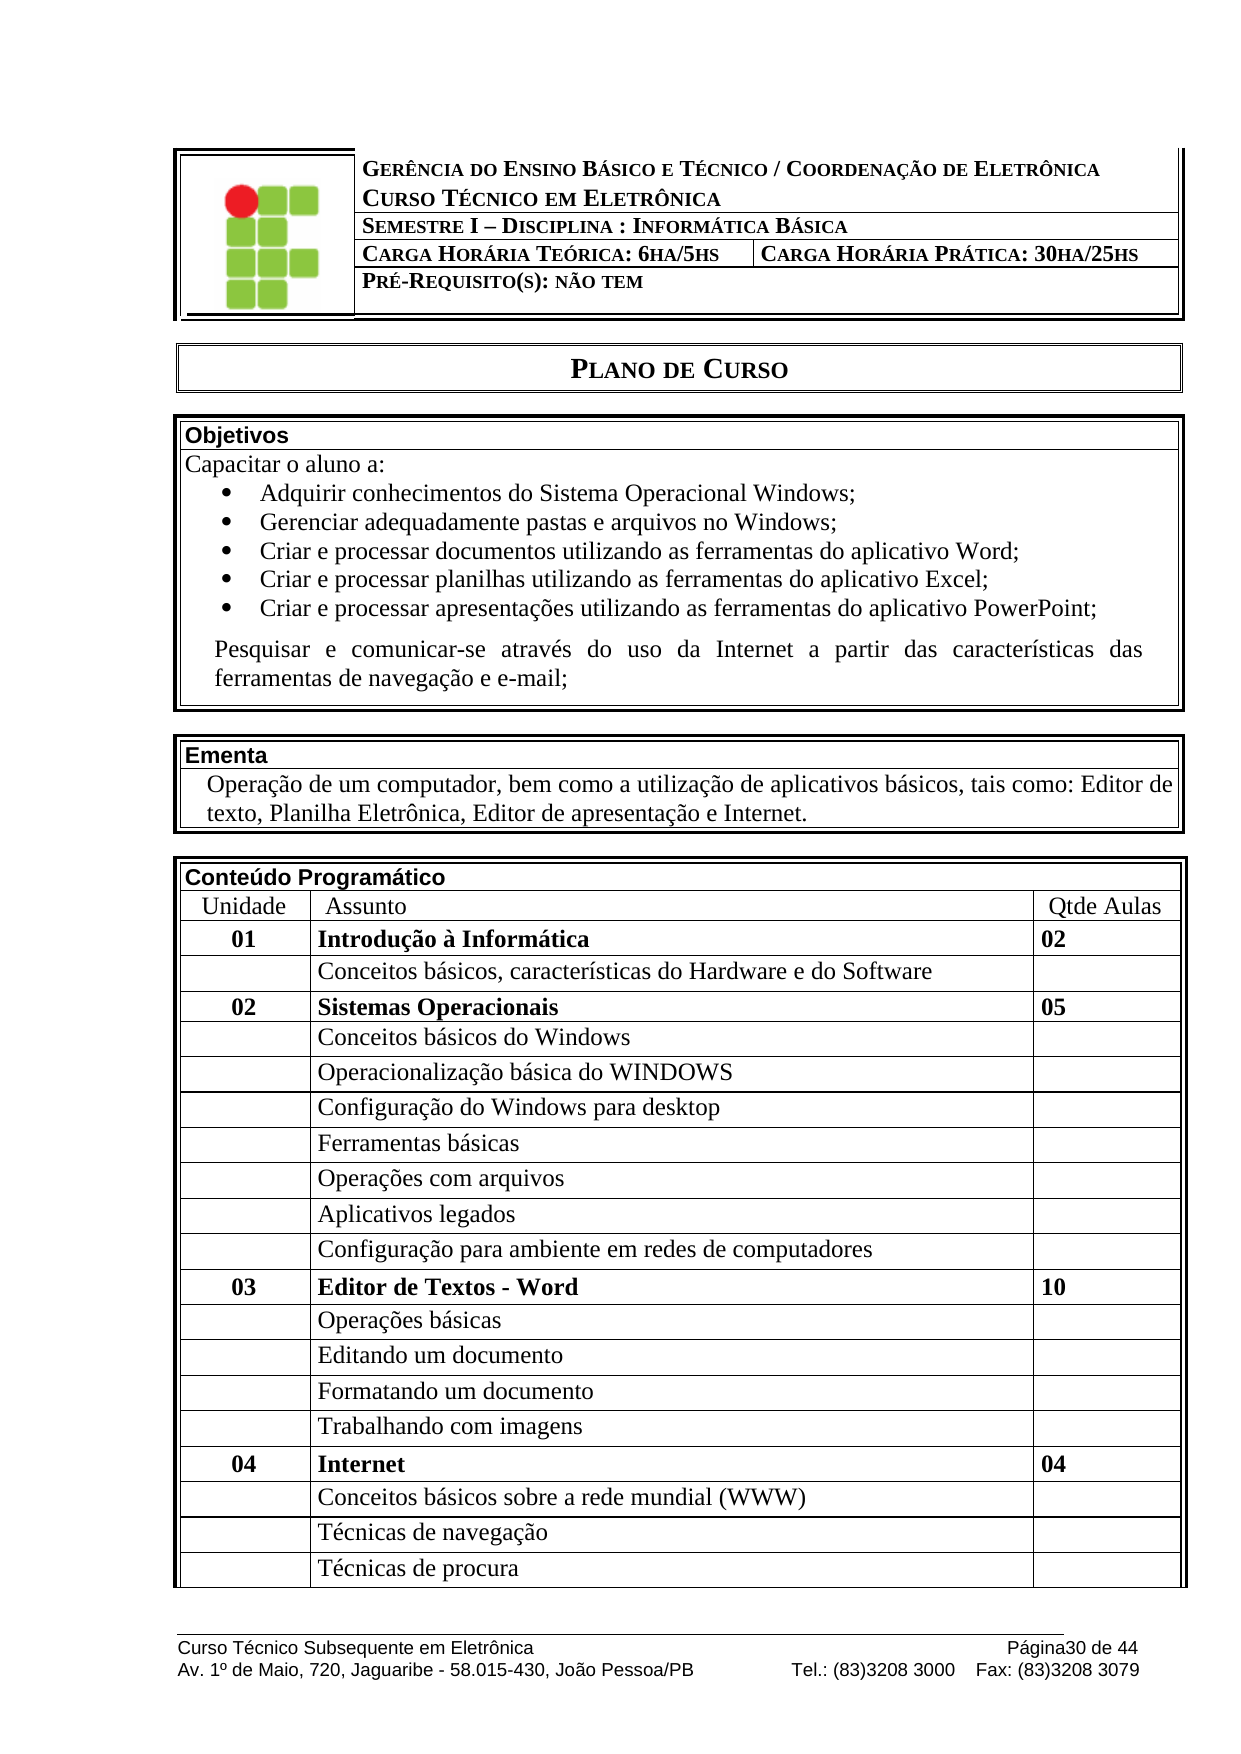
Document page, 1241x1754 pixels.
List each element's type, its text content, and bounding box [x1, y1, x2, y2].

table_cell Editor de Textos - Word [311, 1270, 1033, 1304]
picture [214, 177, 322, 313]
table_cell Sistemas Operacionais [311, 992, 1033, 1021]
table_cell [181, 1376, 310, 1410]
table_cell [1034, 1093, 1180, 1127]
table_cell Pré-Requisito(s): não tem [355, 268, 1178, 313]
table_cell Curso Técnico em Eletrônica [355, 182, 1178, 212]
table_cell [181, 1163, 310, 1198]
table_cell [181, 1022, 310, 1056]
table_cell Introdução à Informática [311, 921, 1033, 955]
table_cell 03 [181, 1270, 310, 1304]
table_cell [1034, 1340, 1180, 1375]
table_cell 04 [1034, 1447, 1180, 1481]
table_cell [1034, 1482, 1180, 1516]
table_cell 02 [181, 992, 310, 1021]
table_cell Operacionalização básica do WINDOWS [311, 1057, 1033, 1091]
table_cell Aplicativos legados [311, 1199, 1033, 1233]
table_cell [181, 956, 310, 991]
table_cell Configuração do Windows para desktop [311, 1093, 1033, 1127]
table_cell [1034, 1376, 1180, 1410]
table_cell [181, 1411, 310, 1446]
table_cell [181, 1553, 310, 1587]
table_cell [1034, 1022, 1180, 1056]
table_cell Conceitos básicos, características do Hardware e do Software [311, 956, 1033, 991]
table_cell Operações com arquivos [311, 1163, 1033, 1198]
table_cell 01 [181, 921, 310, 955]
table_header [177, 151, 354, 313]
table_header Ementa [177, 737, 1181, 768]
table_cell 04 [181, 1447, 310, 1481]
table_cell Conceitos básicos do Windows [311, 1022, 1033, 1056]
table_cell Unidade [181, 891, 310, 920]
table_cell [1034, 956, 1180, 991]
table_cell [181, 1199, 310, 1233]
table_cell Gerência do Ensino Básico e Técnico / Coordenação de Eletrônica [355, 148, 1178, 182]
table_cell [181, 1093, 310, 1127]
table_cell Qtde Aulas [1034, 891, 1180, 920]
table_cell [1034, 1199, 1180, 1233]
table_cell [181, 1305, 310, 1339]
table_cell [181, 1518, 310, 1552]
table_cell Técnicas de navegação [311, 1518, 1033, 1552]
table_cell [1034, 1518, 1180, 1552]
table_header Plano de Curso [179, 346, 1180, 390]
table_header Conteúdo Programático [177, 859, 1184, 890]
table_cell Editando um documento [311, 1340, 1033, 1375]
table_cell [181, 1128, 310, 1162]
table_cell [1034, 1411, 1180, 1446]
table_header Objetivos [177, 418, 1181, 448]
table_cell 05 [1034, 992, 1180, 1021]
table_cell Operação de um computador, bem como a utilização de aplicativos básicos, tais como: Editor de texto, Planilha Eletrônica, Editor de apresentação e Internet. [181, 769, 1178, 827]
table_cell Operações básicas [311, 1305, 1033, 1339]
table_cell [181, 1340, 310, 1375]
table_cell [1034, 1128, 1180, 1162]
table_cell [1034, 1553, 1180, 1587]
table_cell Internet [311, 1447, 1033, 1481]
table_cell Trabalhando com imagens [311, 1411, 1033, 1446]
table_cell [1034, 1057, 1180, 1091]
table_cell Configuração para ambiente em redes de computadores [311, 1234, 1033, 1268]
table_cell Carga Horária Prática: 30ha/25hs [754, 240, 1178, 266]
table_cell Conceitos básicos sobre a rede mundial (WWW) [311, 1482, 1033, 1516]
table_cell Técnicas de procura [311, 1553, 1033, 1587]
table_cell Assunto [311, 891, 1033, 920]
table_cell Capacitar o aluno a: Adquirir conhecimentos do Sistema Operacional Windows; Gerenciar adequadamente pastas e arquivos no Windows; Criar e processar documentos utilizando as ferramentas do aplicativo Word; Criar e processar planilhas utilizando as ferramentas do aplicativo Excel; Criar e processar apresentações utilizando as ferramentas do aplicativo PowerPoint; Pesquisar e comunicar-se através do uso da Internet a partir das características das ferramentas de navegação e e-mail; [181, 450, 1178, 704]
table_cell [181, 1057, 310, 1091]
table_cell 10 [1034, 1270, 1180, 1304]
table_cell [181, 1482, 310, 1516]
table_cell 02 [1034, 921, 1180, 955]
table_cell [1034, 1305, 1180, 1339]
table_cell Carga Horária Teórica: 6ha/5hs [355, 240, 753, 266]
table_cell Ferramentas básicas [311, 1128, 1033, 1162]
table_cell [181, 1234, 310, 1268]
table_cell Semestre I – Disciplina : Informática Básica [355, 213, 1178, 239]
table_cell Formatando um documento [311, 1376, 1033, 1410]
table_cell [1034, 1234, 1180, 1268]
table_cell [1034, 1163, 1180, 1198]
